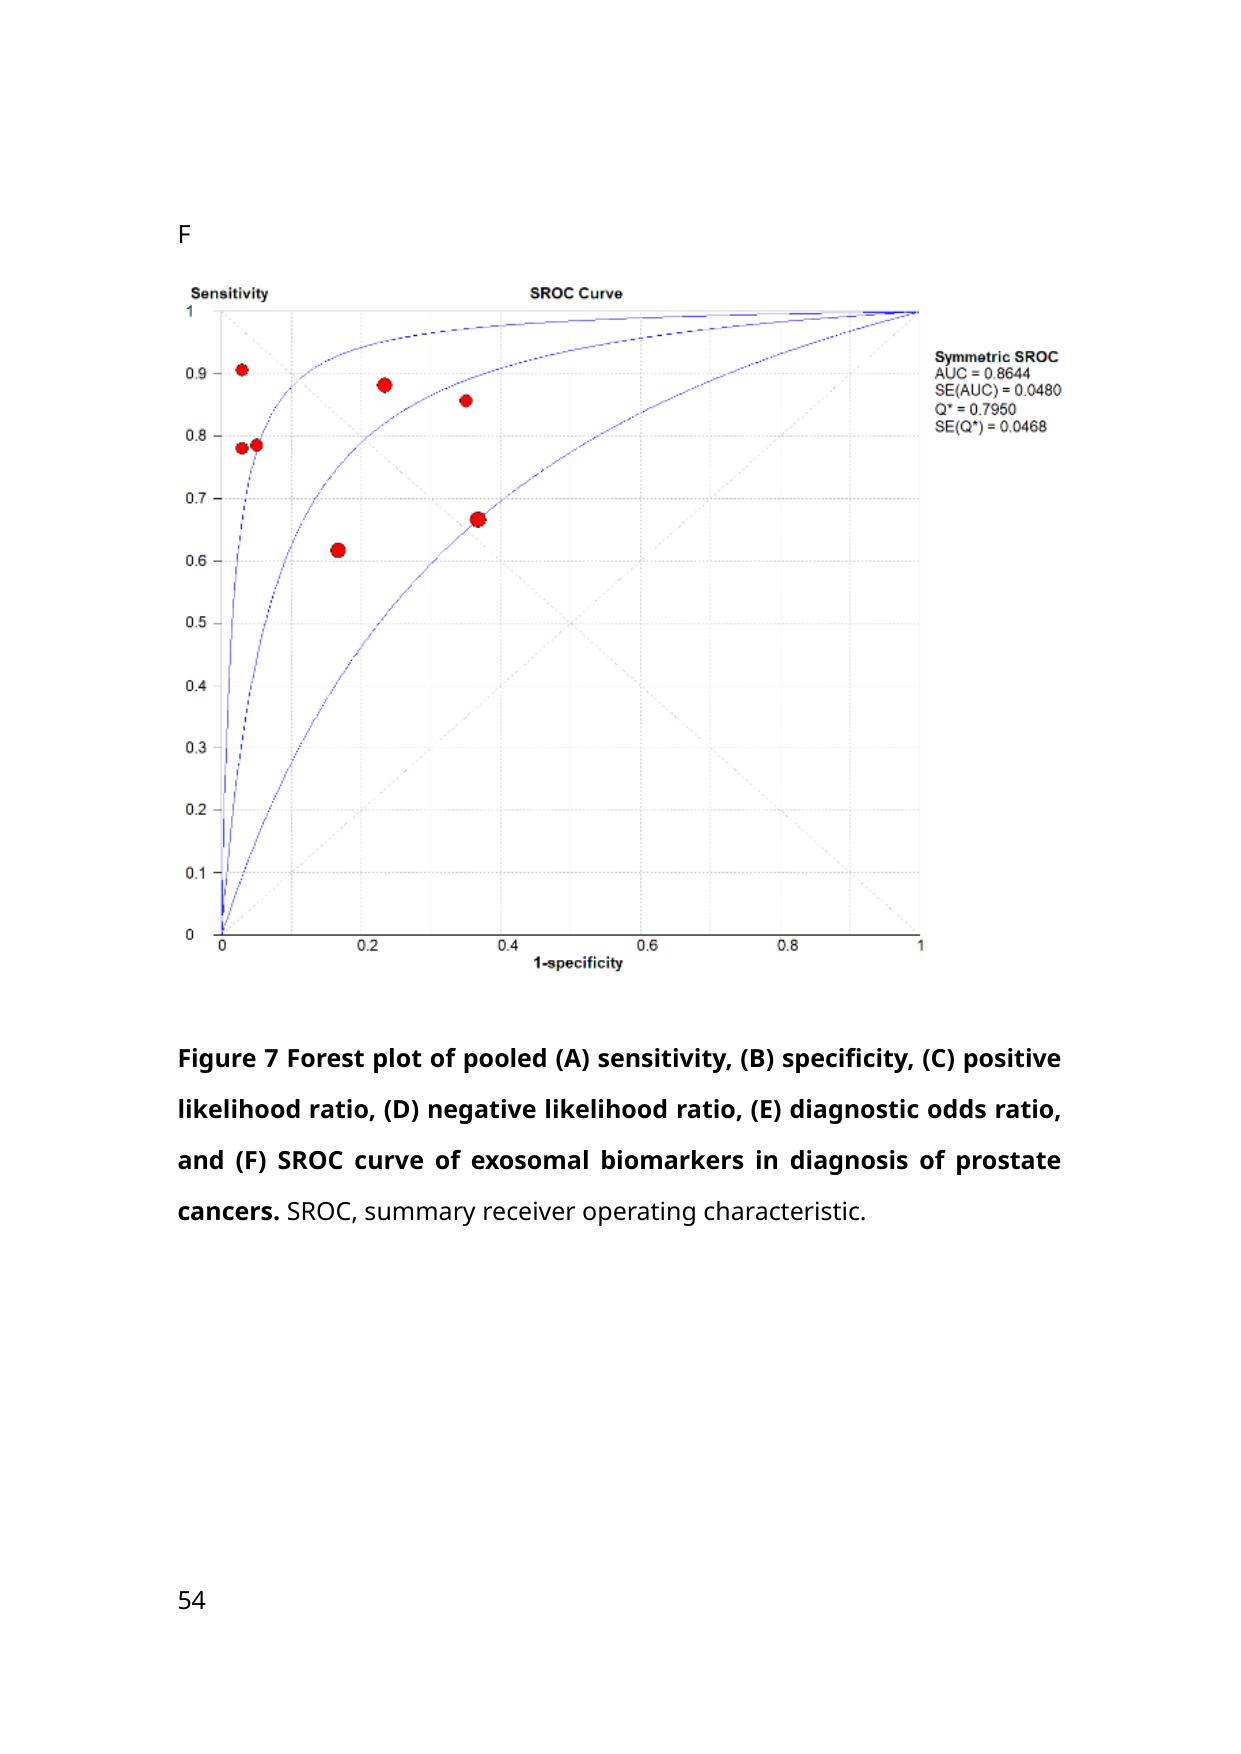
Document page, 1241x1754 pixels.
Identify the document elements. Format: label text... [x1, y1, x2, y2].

text Figure 7 Forest plot of pooled (A) sensitivity, (B) specificity, (C) positive likelihood ratio, (D) negative likelihood ratio, (E) diagnostic odds ratio, and (F) SROC curve of exosomal biomarkers in diagnosis of prostate cancers. SROC, summary receiver operating characteristic. [177, 1040, 1063, 1227]
picture [177, 267, 1067, 974]
text F [177, 217, 1063, 251]
